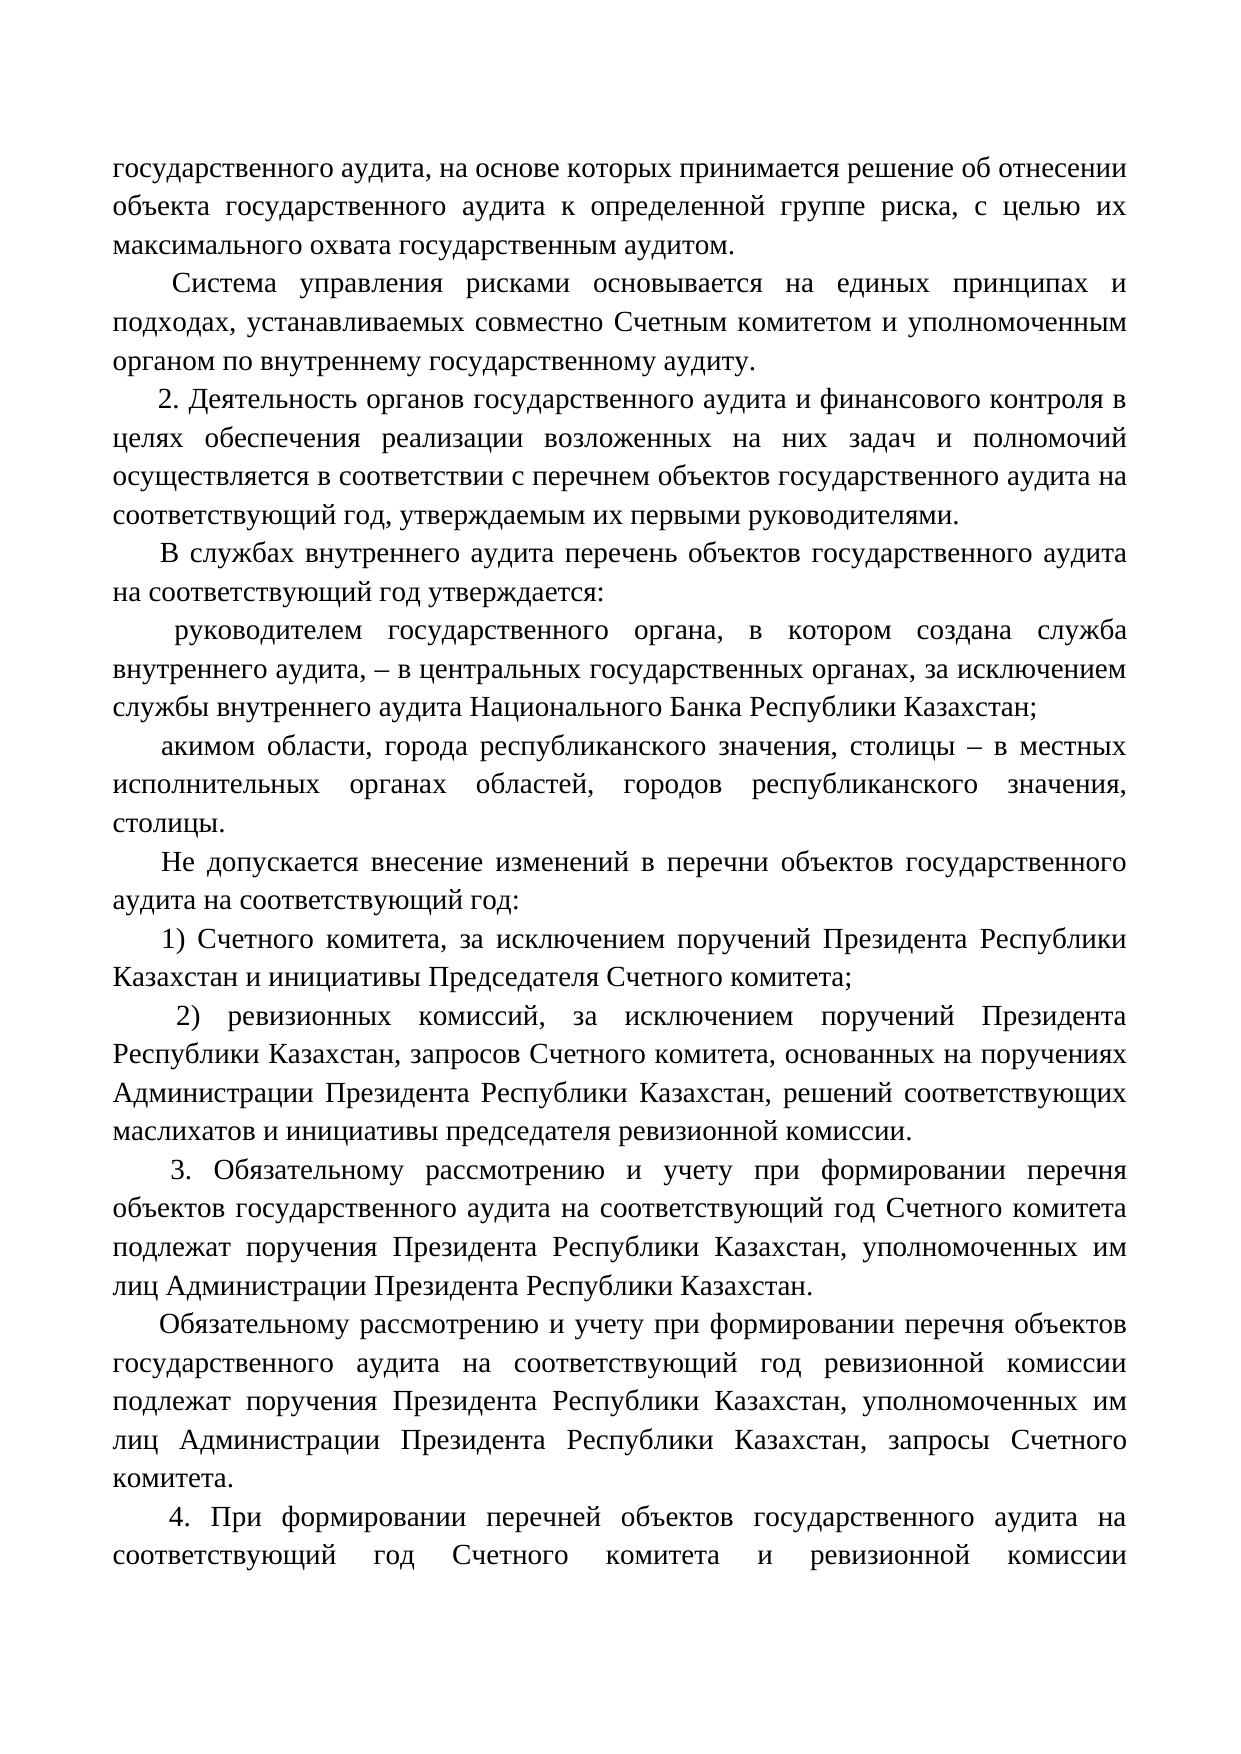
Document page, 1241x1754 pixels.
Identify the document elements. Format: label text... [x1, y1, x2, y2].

text акимом области, города республиканского значения, столицы – в местных исполнительных органах областей, городов республиканского значения, столицы. [112, 728, 1128, 839]
text 2) ревизионных комиссий, за исключением поручений Президента Республики Казахстан, запросов Счетного комитета, основанных на поручениях Администрации Президента Республики Казахстан, решений соответствующих маслихатов и инициативы председателя ревизионной комиссии. [112, 998, 1128, 1147]
text 1) Счетного комитета, за исключением поручений Президента Республики Казахстан и инициативы Председателя Счетного комитета; [112, 921, 1128, 993]
text 3. Обязательному рассмотрению и учету при формировании перечня объектов государственного аудита на соответствующий год Счетного комитета подлежат поручения Президента Республики Казахстан, уполномоченных им лиц Администрации Президента Республики Казахстан. [112, 1152, 1128, 1301]
text руководителем государственного органа, в котором создана служба внутреннего аудита, – в центральных государственных органах, за исключением службы внутреннего аудита Национального Банка Республики Казахстан; [112, 612, 1128, 723]
text 2. Деятельность органов государственного аудита и финансового контроля в целях обеспечения реализации возложенных на них задач и полномочий осуществляется в соответствии с перечнем объектов государственного аудита на соответствующий год, утверждаемым их первыми руководителями. [112, 381, 1128, 530]
text Обязательному рассмотрению и учету при формировании перечня объектов государственного аудита на соответствующий год ревизионной комиссии подлежат поручения Президента Республики Казахстан, уполномоченных им лиц Администрации Президента Республики Казахстан, запросы Счетного комитета. [112, 1306, 1128, 1494]
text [112, 150, 1128, 261]
text В службах внутреннего аудита перечень объектов государственного аудита на соответствующий год утверждается: [112, 535, 1128, 607]
text Система управления рисками основывается на единых принципах и подходах, устанавливаемых совместно Счетным комитетом и уполномоченным органом по внутреннему государственному аудиту. [112, 266, 1128, 376]
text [112, 1499, 1128, 1571]
text Не допускается внесение изменений в перечни объектов государственного аудита на соответствующий год: [112, 844, 1128, 916]
